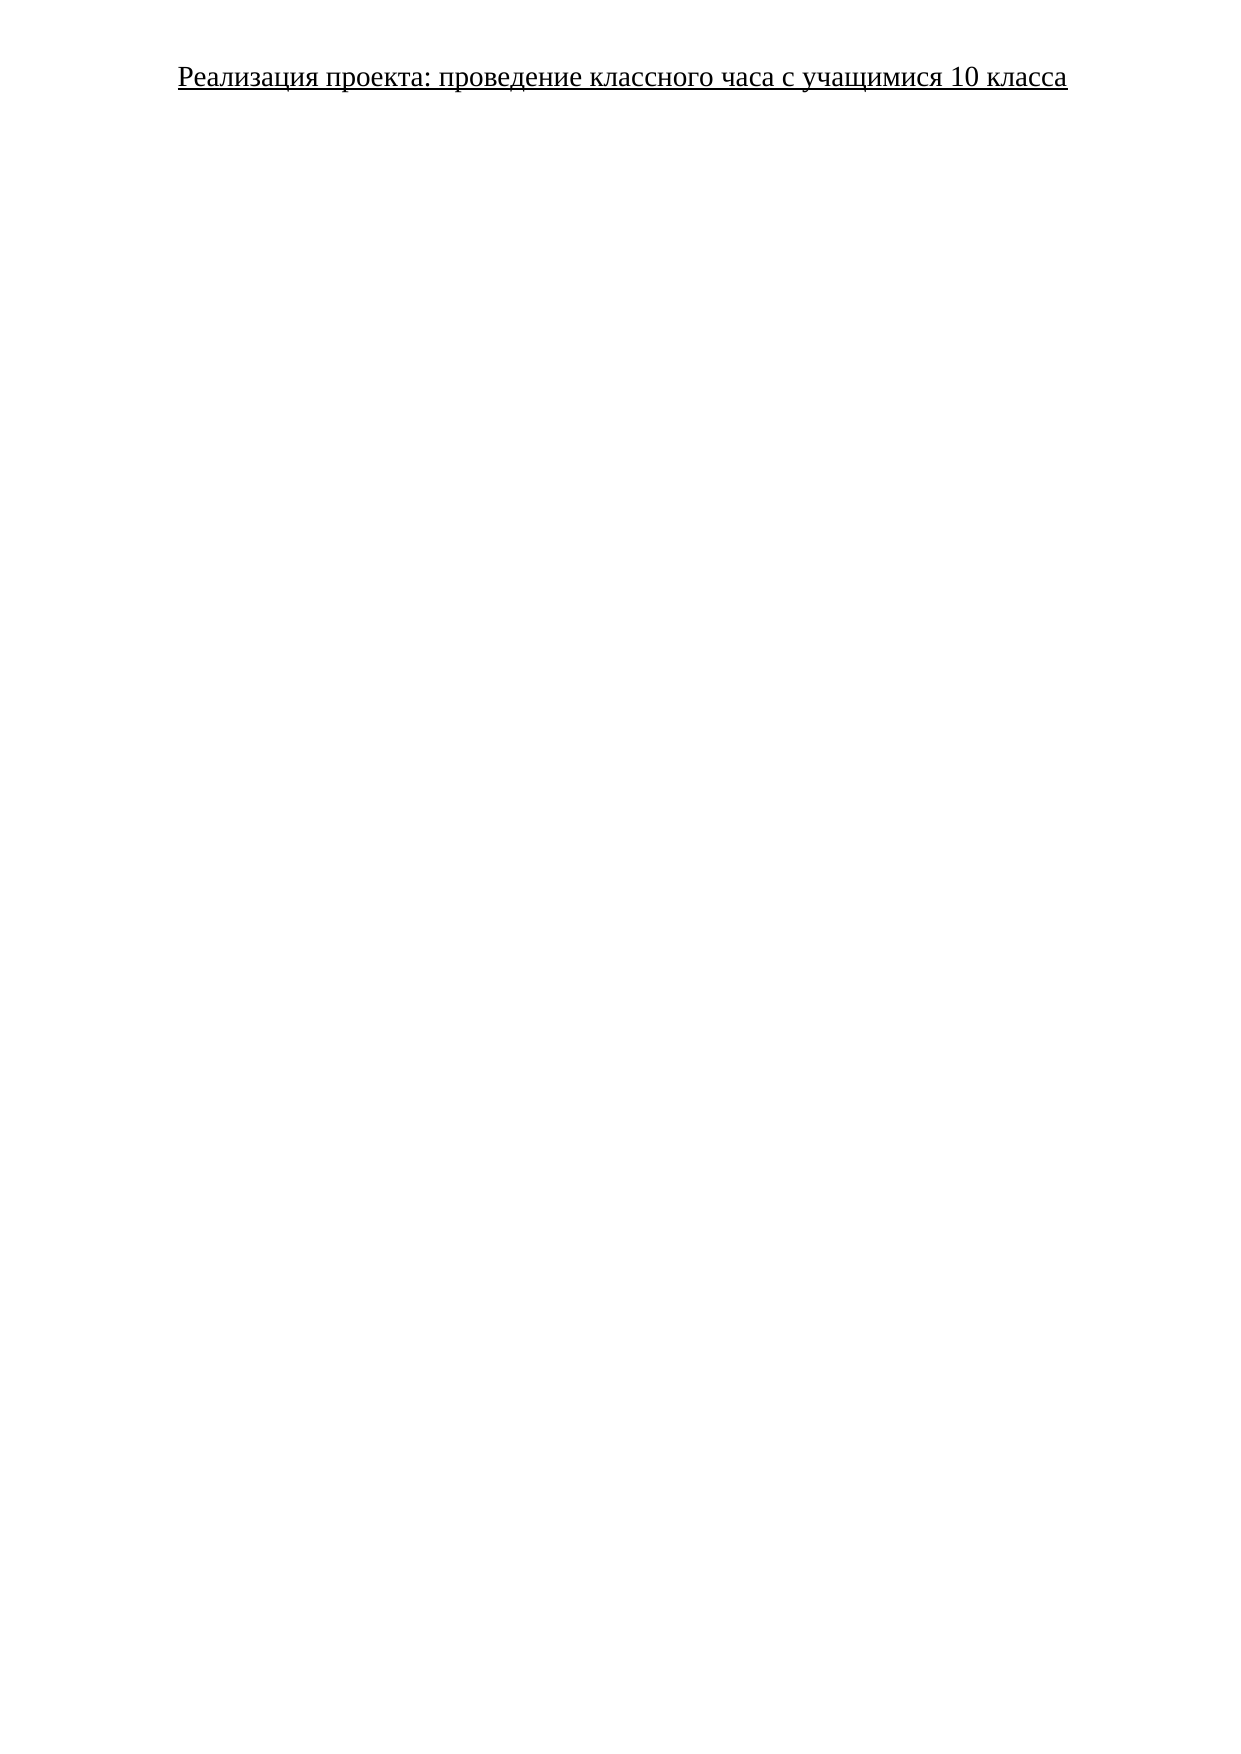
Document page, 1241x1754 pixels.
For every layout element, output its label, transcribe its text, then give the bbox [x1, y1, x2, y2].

text Реализация проекта: проведение классного часа с учащимися 10 класса [177, 59, 1152, 93]
